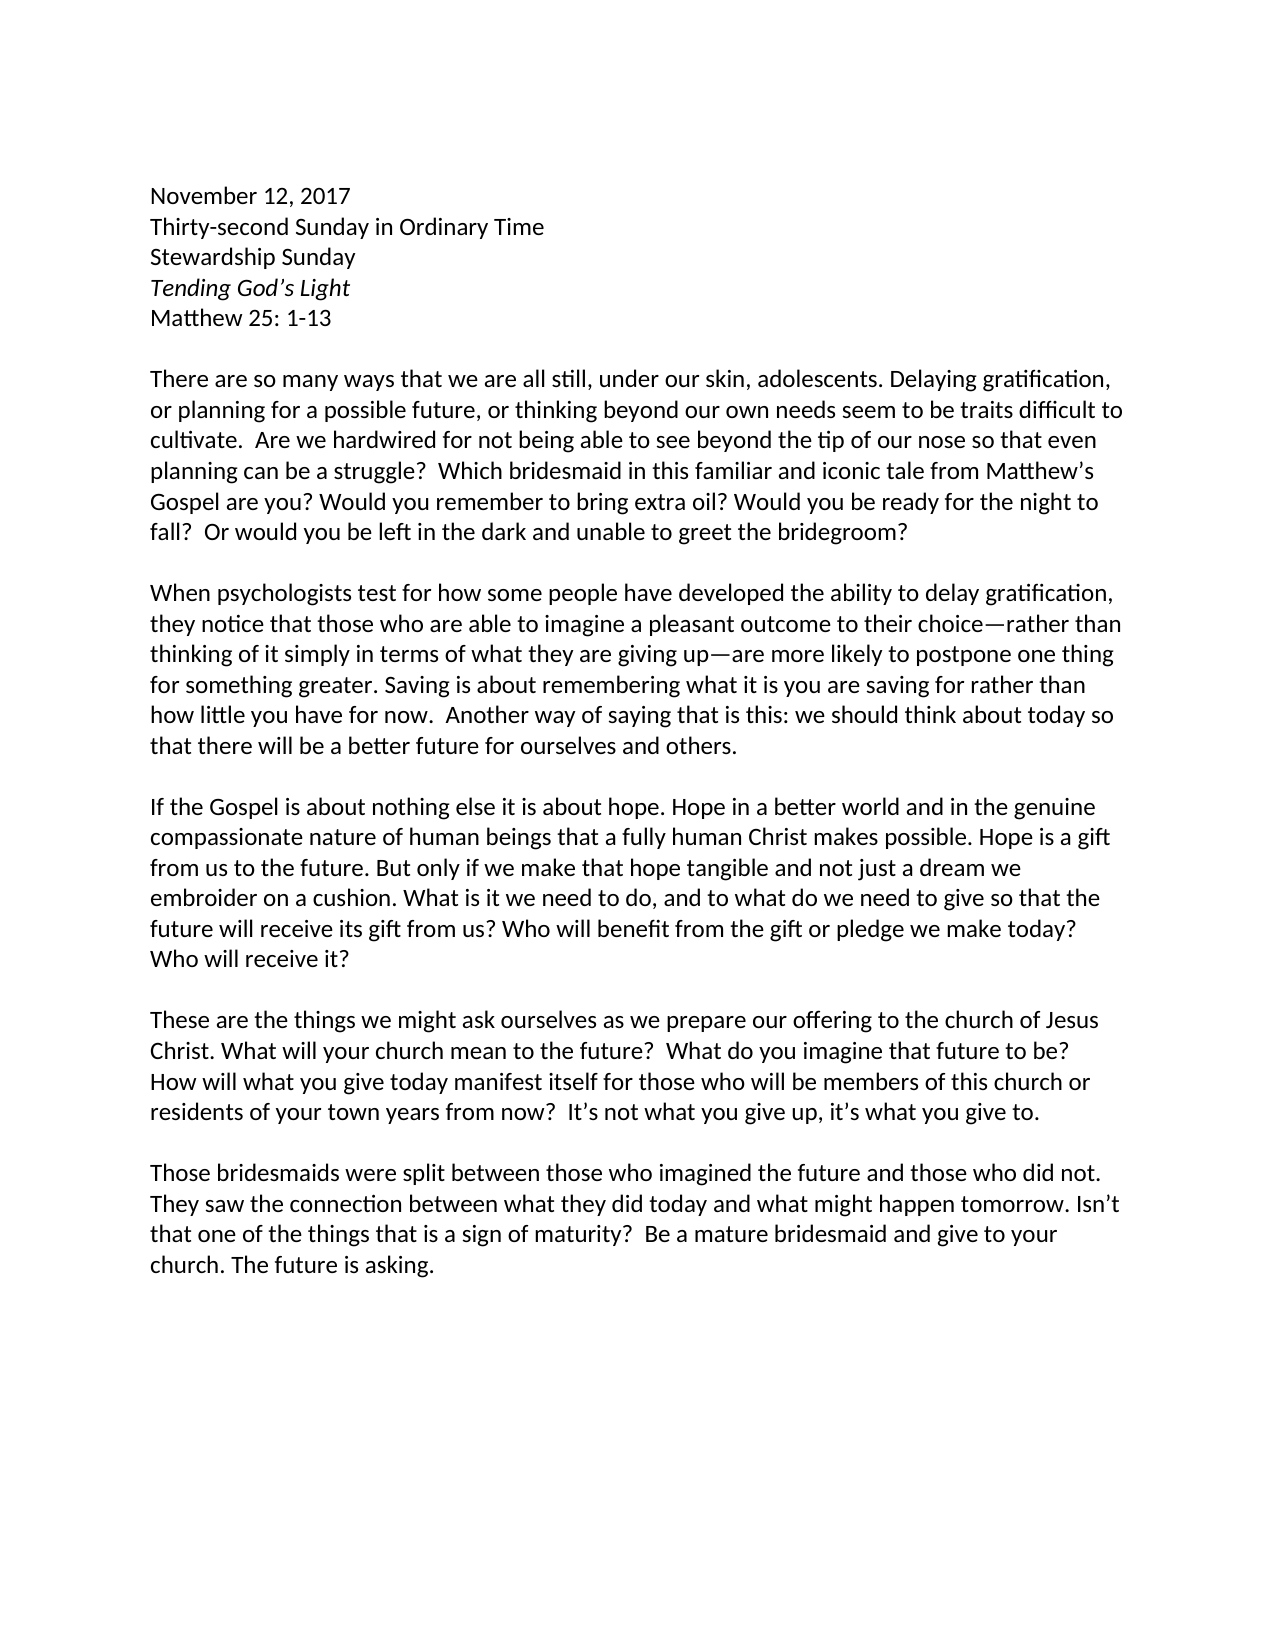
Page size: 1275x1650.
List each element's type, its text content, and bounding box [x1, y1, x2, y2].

text When psychologists test for how some people have developed the ability to delay gratification, they notice that those who are able to imagine a pleasant outcome to their choice—rather than thinking of it simply in terms of what they are giving up—are more likely to postpone one thing for something greater. Saving is about remembering what it is you are saving for rather than how little you have for now. Another way of saying that is this: we should think about today so that there will be a better future for ourselves and others. [150, 577, 1125, 760]
text If the Gospel is about nothing else it is about hope. Hope in a better world and in the genuine compassionate nature of human beings that a fully human Christ makes possible. Hope is a gift from us to the future. But only if we make that hope tangible and not just a dream we embroider on a cushion. What is it we need to do, and to what do we need to give so that the future will receive its gift from us? Who will benefit from the gift or pledge we make today? Who will receive it? [150, 791, 1125, 974]
text Thirty-second Sunday in Ordinary Time [150, 211, 1125, 242]
text Stewardship Sunday [150, 242, 1125, 272]
text Tending God’s Light [150, 272, 1125, 303]
text There are so many ways that we are all still, under our skin, adolescents. Delaying gratification, or planning for a possible future, or thinking beyond our own needs seem to be traits difficult to cultivate. Are we hardwired for not being able to see beyond the tip of our nose so that even planning can be a struggle? Which bridesmaid in this familiar and iconic tale from Matthew’s Gospel are you? Would you remember to bring extra oil? Would you be ready for the night to fall? Or would you be left in the dark and unable to greet the bridegroom? [150, 364, 1125, 547]
text Those bridesmaids were split between those who imagined the future and those who did not. [150, 1157, 1125, 1188]
text These are the things we might ask ourselves as we prepare our offering to the church of Jesus Christ. What will your church mean to the future? What do you imagine that future to be? [150, 1004, 1125, 1066]
text They saw the connection between what they did today and what might happen tomorrow. Isn’t that one of the things that is a sign of maturity? Be a mature bridesmaid and give to your church. The future is asking. [150, 1188, 1125, 1279]
text Matthew 25: 1-13 [150, 303, 1125, 333]
text November 12, 2017 [150, 181, 1125, 211]
text How will what you give today manifest itself for those who will be members of this church or residents of your town years from now? It’s not what you give up, it’s what you give to. [150, 1066, 1125, 1127]
